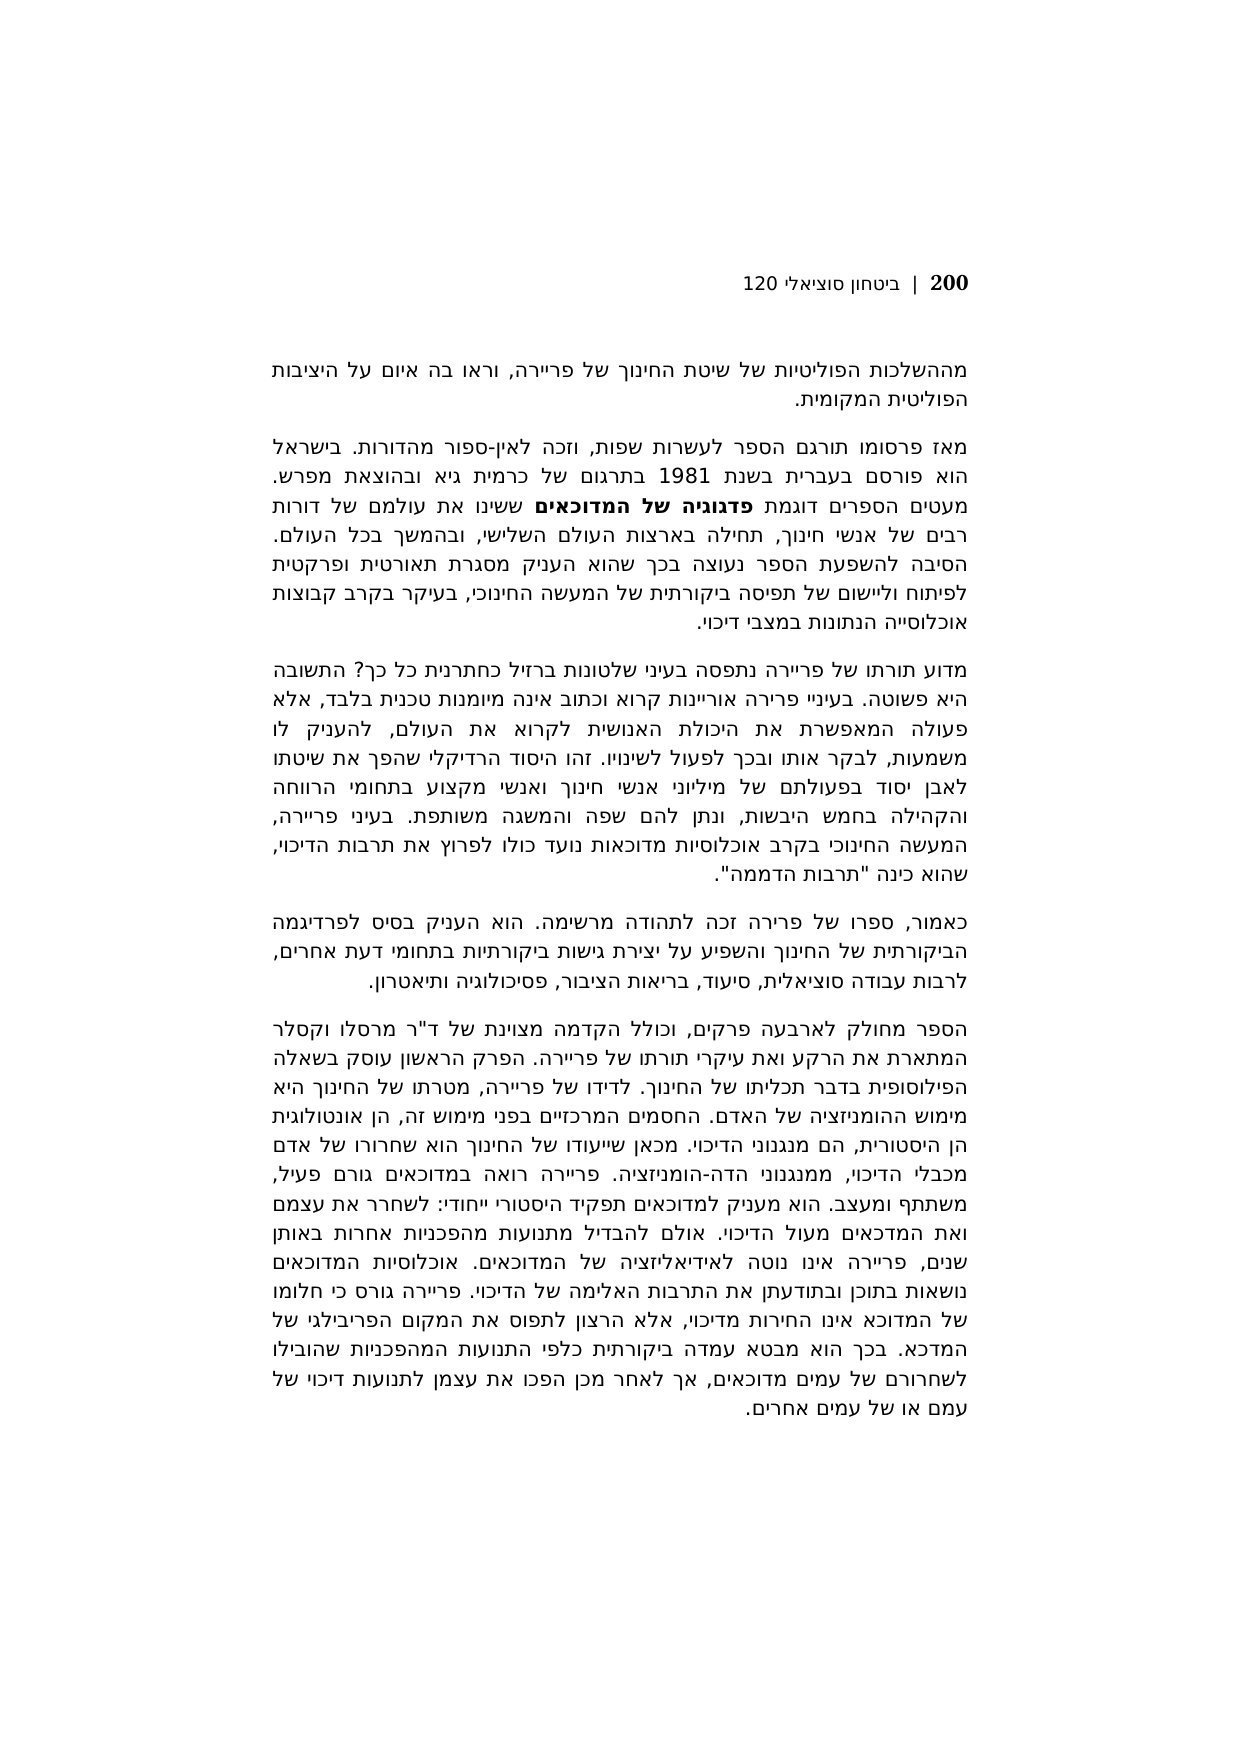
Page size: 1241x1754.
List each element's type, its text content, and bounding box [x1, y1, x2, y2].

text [272, 354, 968, 413]
text כאמור, ספרו של פרירה זכה לתהודה מרשימה. הוא העניק בסיס לפרדיגמה הביקורתית של החינוך והשפיע על יצירת גישות ביקורתיות בתחומי דעת אחרים, לרבות עבודה סוציאלית, סיעוד, בריאות הציבור, פסיכולוגיה ותיאטרון. [272, 906, 968, 994]
text מאז פרסומו תורגם הספר לעשרות שפות, וזכה לאין-ספור מהדורות. בישראל הוא פורסם בעברית בשנת 1981 בתרגום של כרמית גיא ובהוצאת מפרש. מעטים הספרים דוגמת פדגוגיה של המדוכאים ששינו את עולמם של דורות רבים של אנשי חינוך, תחילה בארצות העולם השלישי, ובהמשך בכל העולם. הסיבה להשפעת הספר נעוצה בכך שהוא העניק מסגרת תאורטית ופרקטית לפיתוח וליישום של תפיסה ביקורתית של המעשה החינוכי, בעיקר בקרב קבוצות אוכלוסייה הנתונות במצבי דיכוי. [272, 431, 968, 636]
text הספר מחולק לארבעה פרקים, וכולל הקדמה מצוינת של ד"ר מרסלו וקסלר המתארת את הרקע ואת עיקרי תורתו של פריירה. הפרק הראשון עוסק בשאלה הפילוסופית בדבר תכליתו של החינוך. לדידו של פריירה, מטרתו של החינוך היא מימוש ההומניזציה של האדם. החסמים המרכזיים בפני מימוש זה, הן אונטולוגית הן היסטורית, הם מנגנוני הדיכוי. מכאן שייעודו של החינוך הוא שחרורו של אדם מכבלי הדיכוי, ממנגנוני הדה-הומניזציה. פריירה רואה במדוכאים גורם פעיל, משתתף ומעצב. הוא מעניק למדוכאים תפקיד היסטורי ייחודי: לשחרר את עצמם ואת המדכאים מעול הדיכוי. אולם להבדיל מתנועות מהפכניות אחרות באותן שנים, פריירה אינו נוטה לאידיאליזציה של המדוכאים. אוכלוסיות המדוכאים נושאות בתוכן ובתודעתן את התרבות האלימה של הדיכוי. פריירה גורס כי חלומו של המדוכא אינו החירות מדיכוי, אלא הרצון לתפוס את המקום הפריבילגי של המדכא. בכך הוא מבטא עמדה ביקורתית כלפי התנועות המהפכניות שהובילו לשחרורם של עמים מדוכאים, אך לאחר מכן הפכו את עצמן לתנועות דיכוי של עמם או של עמים אחרים. [272, 1013, 968, 1421]
text מדוע תורתו של פריירה נתפסה בעיני שלטונות ברזיל כחתרנית כל כך? התשובה היא פשוטה. בעיניי פרירה אוריינות קרוא וכתוב אינה מיומנות טכנית בלבד, אלא פעולה המאפשרת את היכולת האנושית לקרוא את העולם, להעניק לו משמעות, לבקר אותו ובכך לפעול לשינויו. זהו היסוד הרדיקלי שהפך את שיטתו לאבן יסוד בפעולתם של מיליוני אנשי חינוך ואנשי מקצוע בתחומי הרווחה והקהילה בחמש היבשות, ונתן להם שפה והמשגה משותפת. בעיני פריירה, המעשה החינוכי בקרב אוכלוסיות מדוכאות נועד כולו לפרוץ את תרבות הדיכוי, שהוא כינה "תרבות הדממה". [272, 654, 968, 888]
